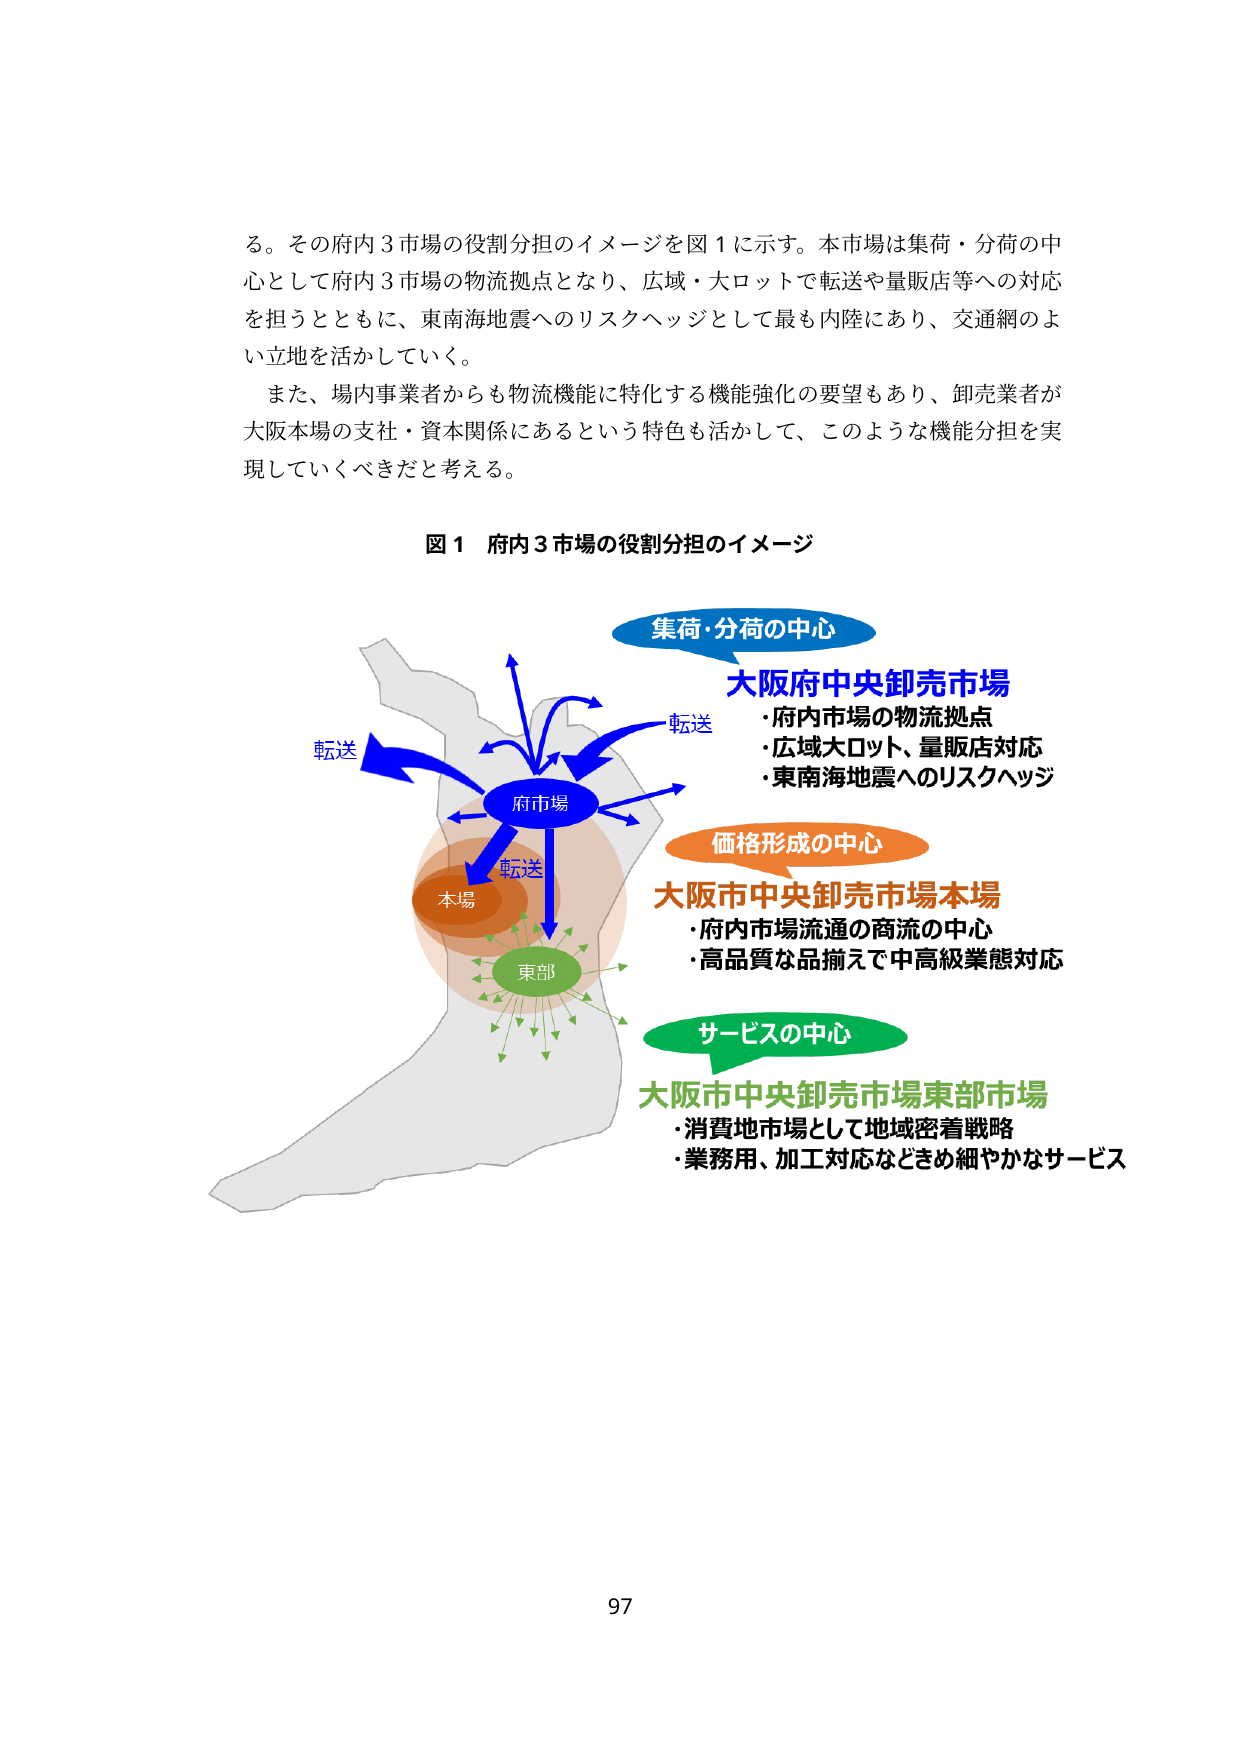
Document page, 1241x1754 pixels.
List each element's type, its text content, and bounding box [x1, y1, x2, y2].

picture [207, 606, 1209, 1213]
text また、場内事業者からも物流機能に特化する機能強化の要望もあり、卸売業者が大阪本場の支社・資本関係にあるという特色も活かして、このような機能分担を実現していくべきだと考える。 [243, 374, 1063, 486]
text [243, 224, 1063, 374]
